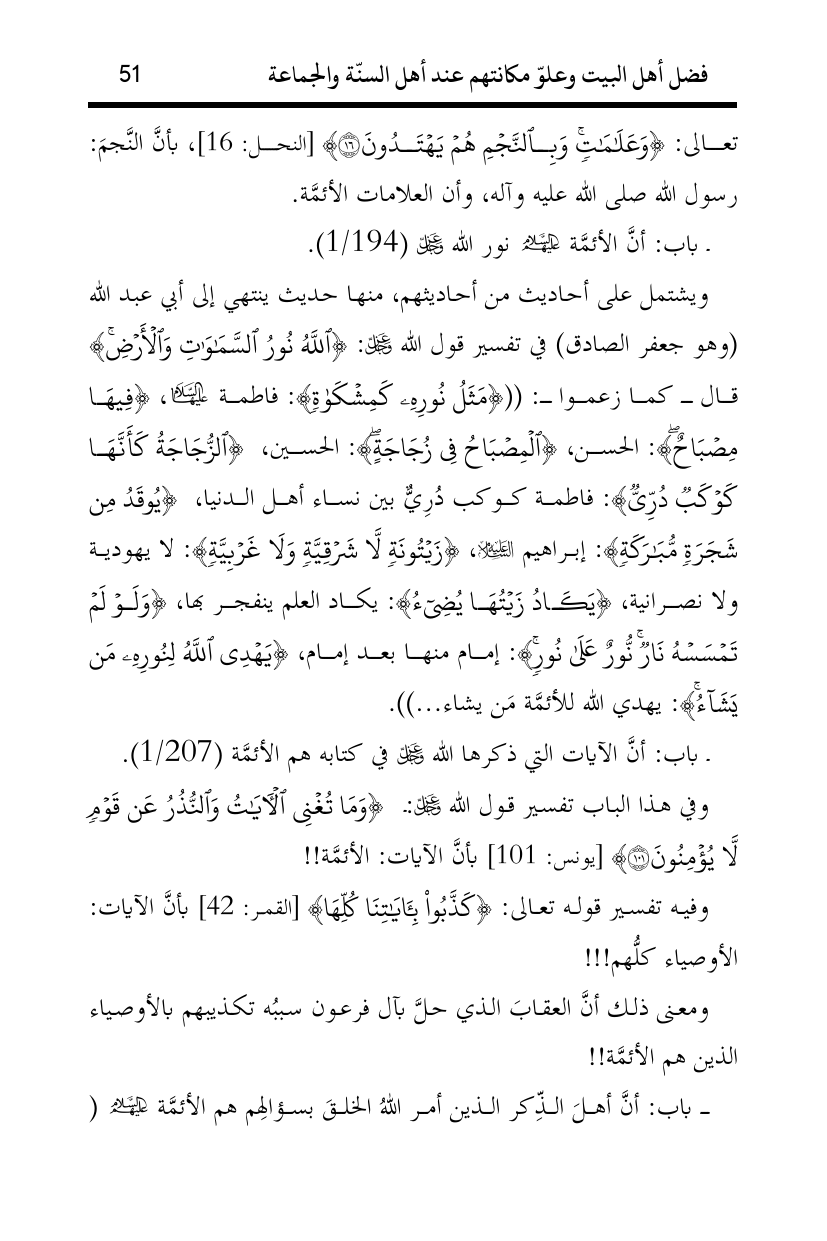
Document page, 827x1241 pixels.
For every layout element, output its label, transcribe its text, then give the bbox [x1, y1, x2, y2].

text ويشتمل على أحاديث من أحاديثهم، منها حديث ينتهي إلى أبي عبد الله (وهو جعفر الصادق) في تفسير قول الله ﻷ: ﴿ٱللَّهُ نُورُ ٱلسَّمَٰوَٰتِ وَٱلۡأَرۡضِۚ﴾ قال ـ كما زعموا ـ: ((﴿مَثَلُ نُورِهِۦ كَمِشۡكَوٰةٖ﴾: فاطمة ‘، ﴿فِيهَا مِصۡبَاحٌۖ﴾: الحسن، ﴿ٱلۡمِصۡبَاحُ فِي زُجَاجَةٍۖ﴾: الحسين، ﴿ٱلزُّجَاجَةُ كَأَنَّهَا كَوۡكَبٞ دُرِّيّٞ﴾: فاطمة كوكب دُرِيٌّ بين نساء أهل الدنيا، ﴿يُوقَدُ مِن شَجَرَةٖ مُّبَٰرَكَةٖ﴾: إبراهيم ÷، ﴿زَيۡتُونَةٖ لَّا شَرۡقِيَّةٖ وَلَا غَرۡبِيَّةٖ﴾: لا يهودية ولا نصرانية، ﴿يَكَادُ زَيۡتُهَا يُضِيٓءُ﴾: يكاد العلم ينفجر بها، ﴿وَلَوۡ لَمۡ تَمۡسَسۡهُ نَارٞۚ نُّورٌ عَلَىٰ نُورٖۚ﴾: إمام منها بعد إمام، ﴿يَهۡدِي ٱللَّهُ لِنُورِهِۦ مَن يَشَآءُۚ﴾: يهدي الله للأئمَّة مَن يشاء...)). [89, 270, 738, 730]
text ـ باب: أنَّ الآيات التي ذكرها الله ﻷ في كتابه هم الأئمَّة (1/207). [89, 730, 738, 780]
text ومعنى ذلك أنَّ العقابَ الذي حلَّ بآل فرعون سببُه تكذيبهم بالأوصياء الذين هم الأئمَّة!! [89, 984, 738, 1083]
text وفيه تفسير قوله تعالى: ﴿كَذَّبُواْ بِ‍َٔايَٰتِنَا كُلِّهَا﴾ [القمر: 42] بأنَّ الآيات: الأوصياء كلُّهم!!! [89, 883, 738, 984]
text وفي هذا الباب تفسير قول الله ﻷ: ﴿وَمَا تُغۡنِي ٱلۡأٓيَٰتُ وَٱلنُّذُرُ عَن قَوۡمٖ لَّا يُؤۡمِنُونَ١٠١﴾ [يونس: 101] بأنَّ الآيات: الأئمَّة!! [89, 780, 738, 882]
text ـ باب: أنَّ الأئمَّة † نور الله ﻷ (1/194). [89, 220, 738, 270]
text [89, 1084, 738, 1133]
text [89, 119, 738, 220]
